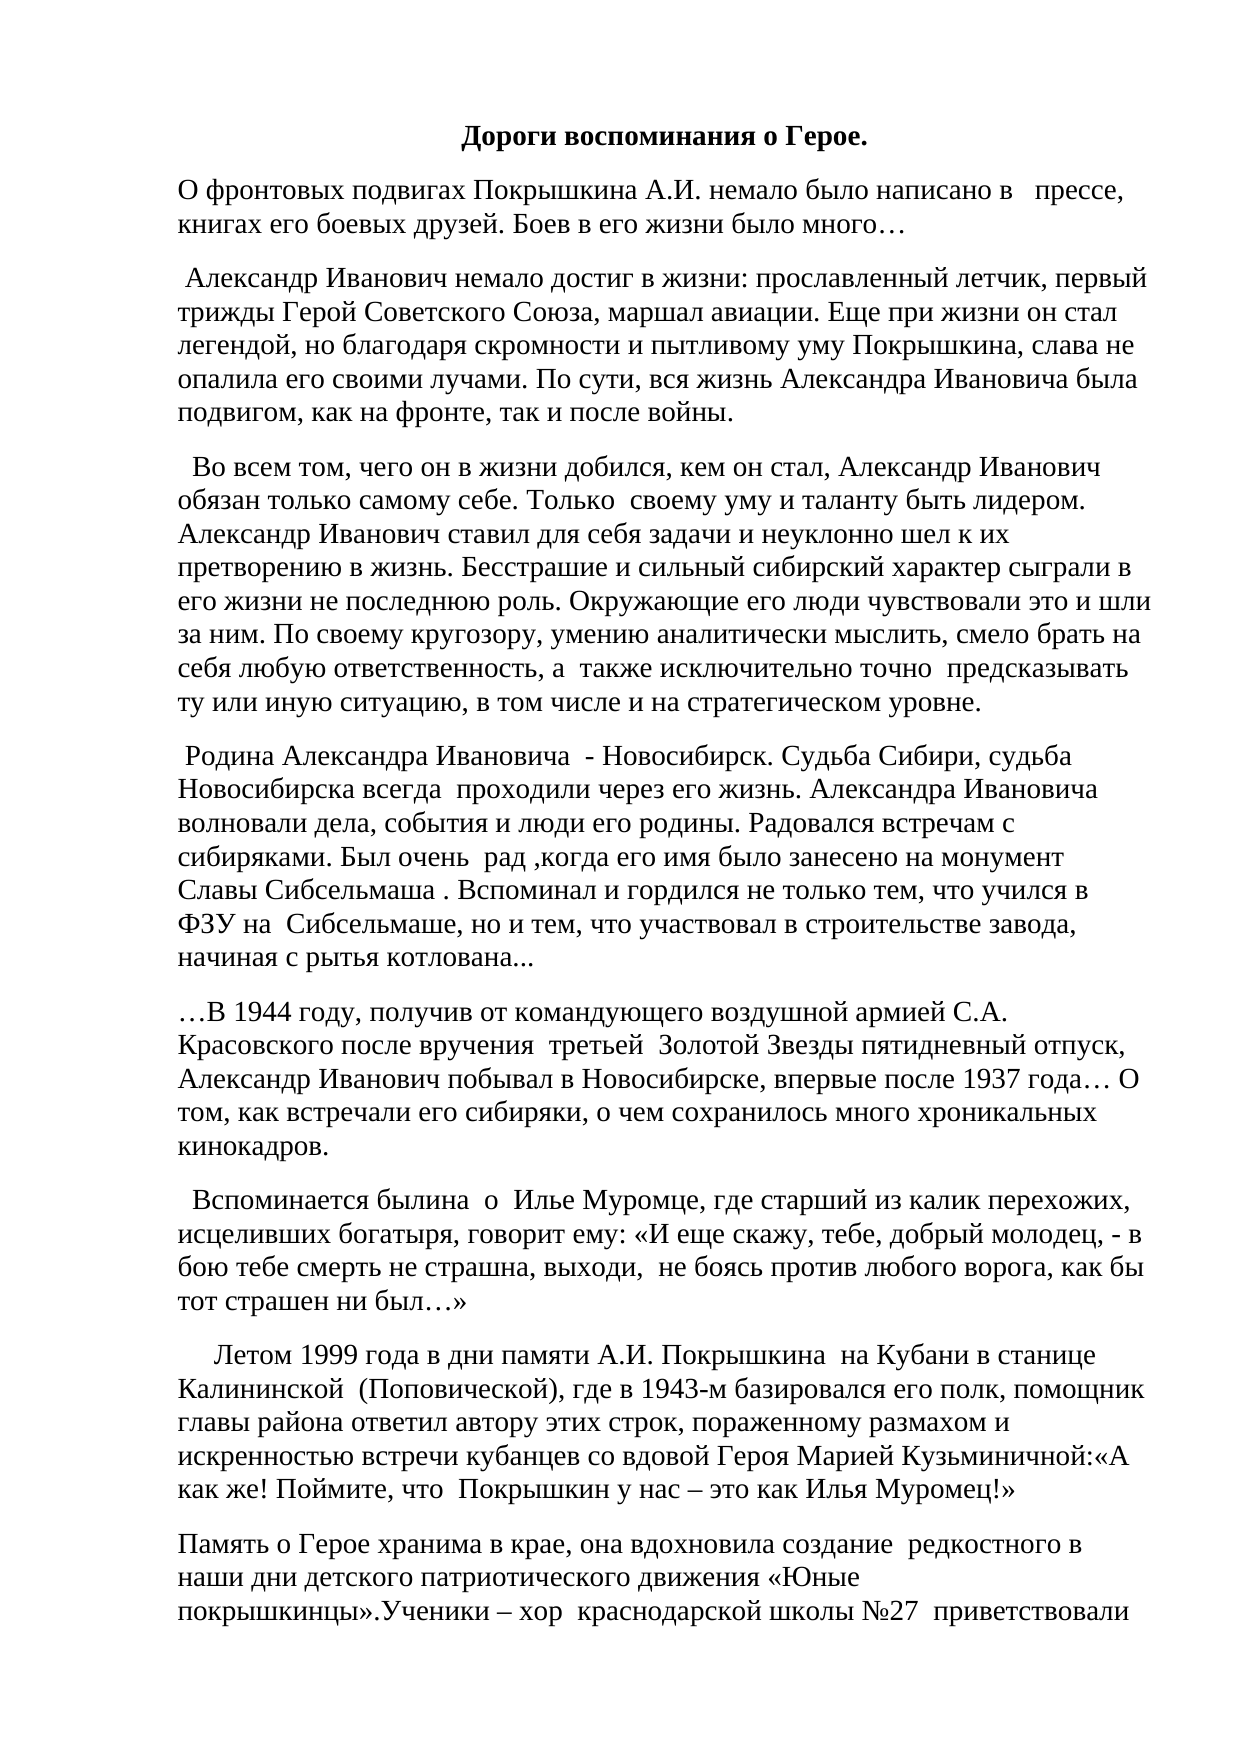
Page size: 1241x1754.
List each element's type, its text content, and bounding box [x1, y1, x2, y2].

text …В 1944 году, получив от командующего воздушной армией С.А. Красовского после вручения третьей Золотой Звезды пятидневный отпуск, Александр Иванович побывал в Новосибирске, впервые после 1937 года… О том, как встречали его сибиряки, о чем сохранилось много хроникальных кинокадров. [177, 994, 1152, 1161]
text О фронтовых подвигах Покрышкина А.И. немало было написано в прессе, книгах его боевых друзей. Боев в его жизни было много… [177, 172, 1152, 239]
text Родина Александра Ивановича - Новосибирск. Судьба Сибири, судьба Новосибирска всегда проходили через его жизнь. Александра Ивановича волновали дела, события и люди его родины. Радовался встречам с сибиряками. Был очень рад ,когда его имя было занесено на монумент Славы Сибсельмаша . Вспоминал и гордился не только тем, что учился в ФЗУ на Сибсельмаше, но и тем, что участвовал в строительстве завода, начиная с рытья котлована... [177, 738, 1152, 973]
text Александр Иванович немало достиг в жизни: прославленный летчик, первый трижды Герой Советского Союза, маршал авиации. Еще при жизни он стал легендой, но благодаря скромности и пытливому уму Покрышкина, слава не опалила его своими лучами. По сути, вся жизнь Александра Ивановича была подвигом, как на фронте, так и после войны. [177, 260, 1152, 428]
text Дороги воспоминания о Герое. [177, 118, 1152, 152]
text Во всем том, чего он в жизни добился, кем он стал, Александр Иванович обязан только самому себе. Только своему уму и таланту быть лидером. Александр Иванович ставил для себя задачи и неуклонно шел к их претворению в жизнь. Бесстрашие и сильный сибирский характер сыграли в его жизни не последнюю роль. Окружающие его люди чувствовали это и шли за ним. По своему кругозору, умению аналитически мыслить, смело брать на себя любую ответственность, а также исключительно точно предсказывать ту или иную ситуацию, в том числе и на стратегическом уровне. [177, 449, 1152, 717]
text Летом 1999 года в дни памяти А.И. Покрышкина на Кубани в станице Калининской (Поповической), где в 1943-м базировался его полк, помощник главы района ответил автору этих строк, пораженному размахом и искренностью встречи кубанцев со вдовой Героя Марией Кузьминичной:«А как же! Поймите, что Покрышкин у нас – это как Илья Муромец!» [177, 1337, 1152, 1505]
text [177, 1526, 1152, 1626]
text Вспоминается былина о Илье Муромце, где старший из калик перехожих, исцеливших богатыря, говорит ему: «И еще скажу, тебе, добрый молодец, - в бою тебе смерть не страшна, выходи, не боясь против любого ворога, как бы тот страшен ни был…» [177, 1182, 1152, 1316]
